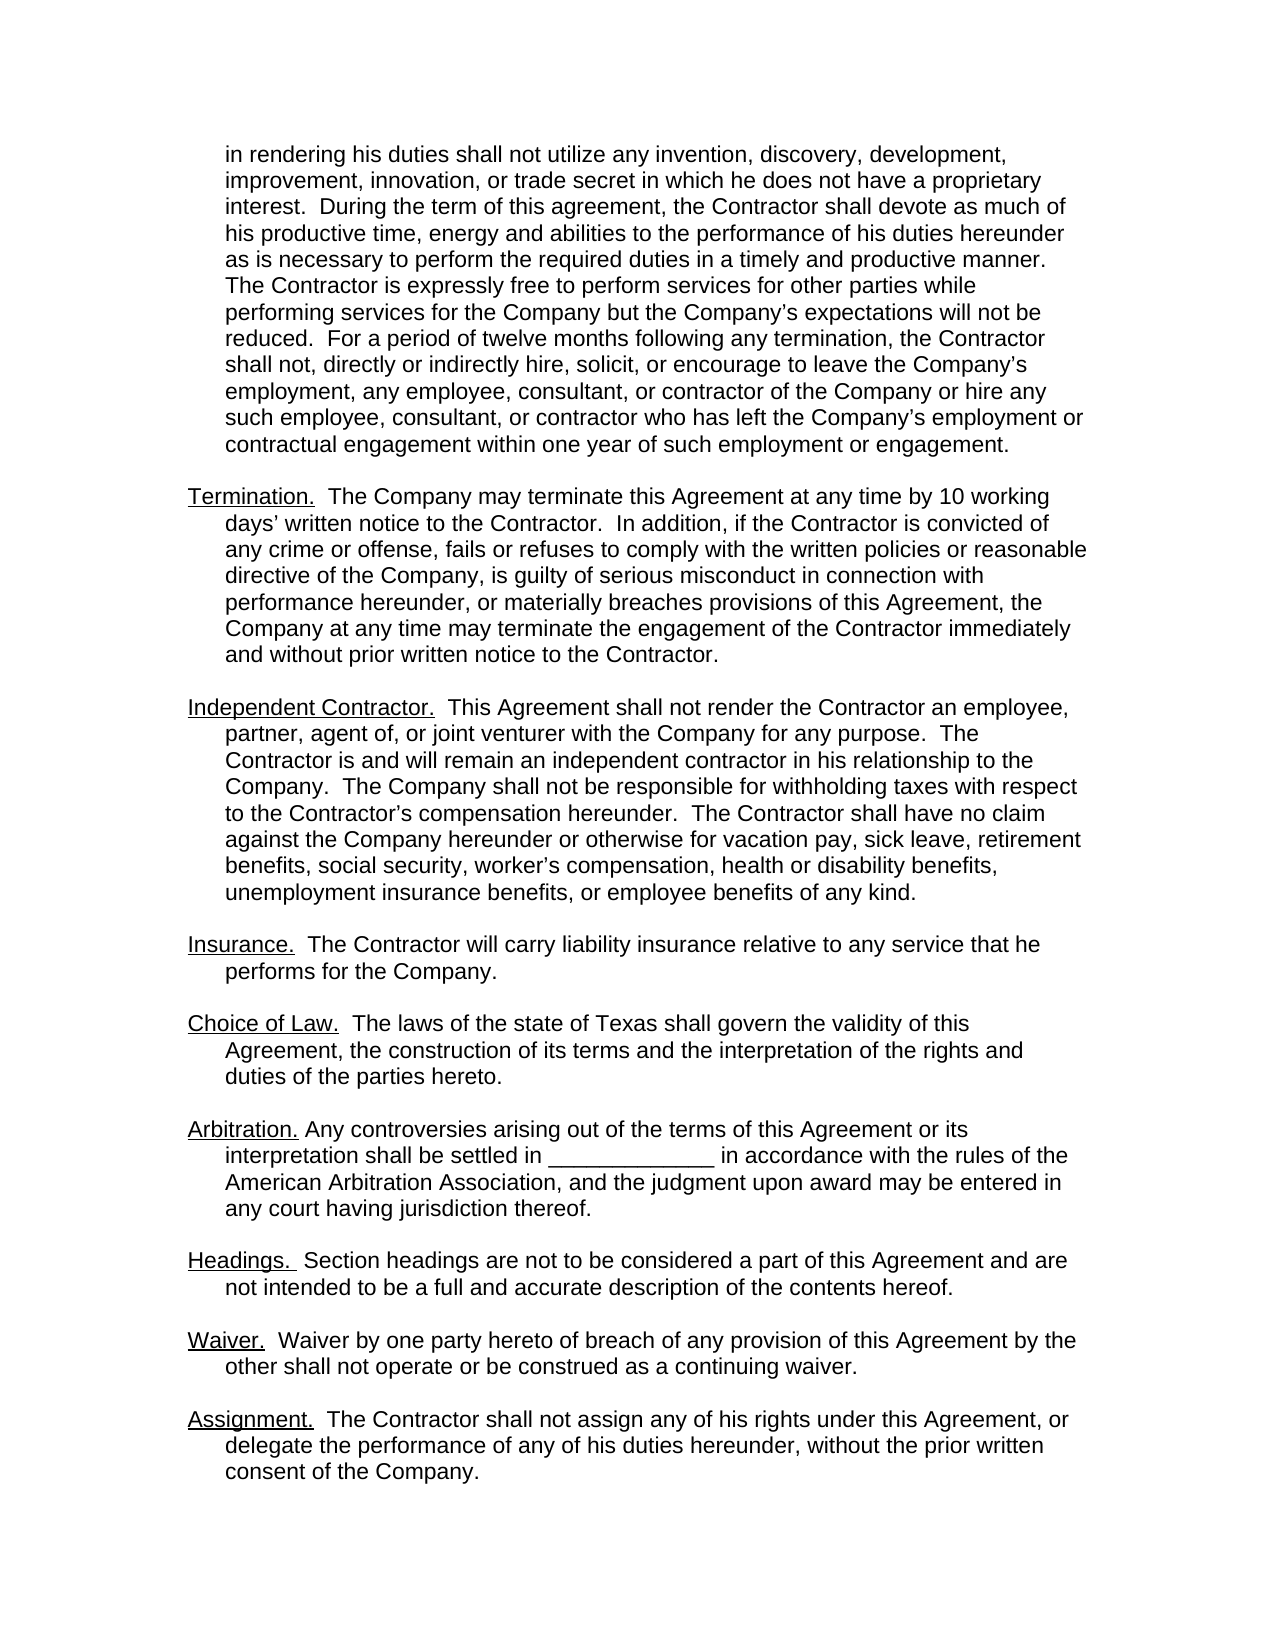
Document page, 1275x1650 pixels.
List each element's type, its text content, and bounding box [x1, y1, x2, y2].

text Insurance. The Contractor will carry liability insurance relative to any service that he performs for the Company. [187, 931, 1087, 984]
text Termination. The Company may terminate this Agreement at any time by 10 working days’ written notice to the Contractor. In addition, if the Contractor is convicted of any crime or offense, fails or refuses to comply with the written policies or reasonable directive of the Company, is guilty of serious misconduct in connection with performance hereunder, or materially breaches provisions of this Agreement, the Company at any time may terminate the engagement of the Contractor immediately and without prior written notice to the Contractor. [187, 483, 1087, 668]
text Independent Contractor. This Agreement shall not render the Contractor an employee, partner, agent of, or joint venturer with the Company for any purpose. The Contractor is and will remain an independent contractor in his relationship to the Company. The Company shall not be responsible for withholding taxes with respect to the Contractor’s compensation hereunder. The Contractor shall have no claim against the Company hereunder or otherwise for vacation pay, sick leave, retirement benefits, social security, worker’s compensation, health or disability benefits, unemployment insurance benefits, or employee benefits of any kind. [187, 694, 1087, 905]
text Arbitration. Any controversies arising out of the terms of this Agreement or its interpretation shall be settled in _____________ in accordance with the rules of the American Arbitration Association, and the judgment upon award may be entered in any court having jurisdiction thereof. [187, 1116, 1087, 1221]
text Headings. Section headings are not to be considered a part of this Agreement and are not intended to be a full and accurate description of the contents hereof. [187, 1247, 1087, 1300]
text Choice of Law. The laws of the state of Texas shall govern the validity of this Agreement, the construction of its terms and the interpretation of the rights and duties of the parties hereto. [187, 1010, 1087, 1089]
text Waiver. Waiver by one party hereto of breach of any provision of this Agreement by the other shall not operate or be construed as a continuing waiver. [187, 1327, 1087, 1379]
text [187, 141, 1087, 457]
text Assignment. The Contractor shall not assign any of his rights under this Agreement, or delegate the performance of any of his duties hereunder, without the prior written consent of the Company. [187, 1406, 1087, 1485]
